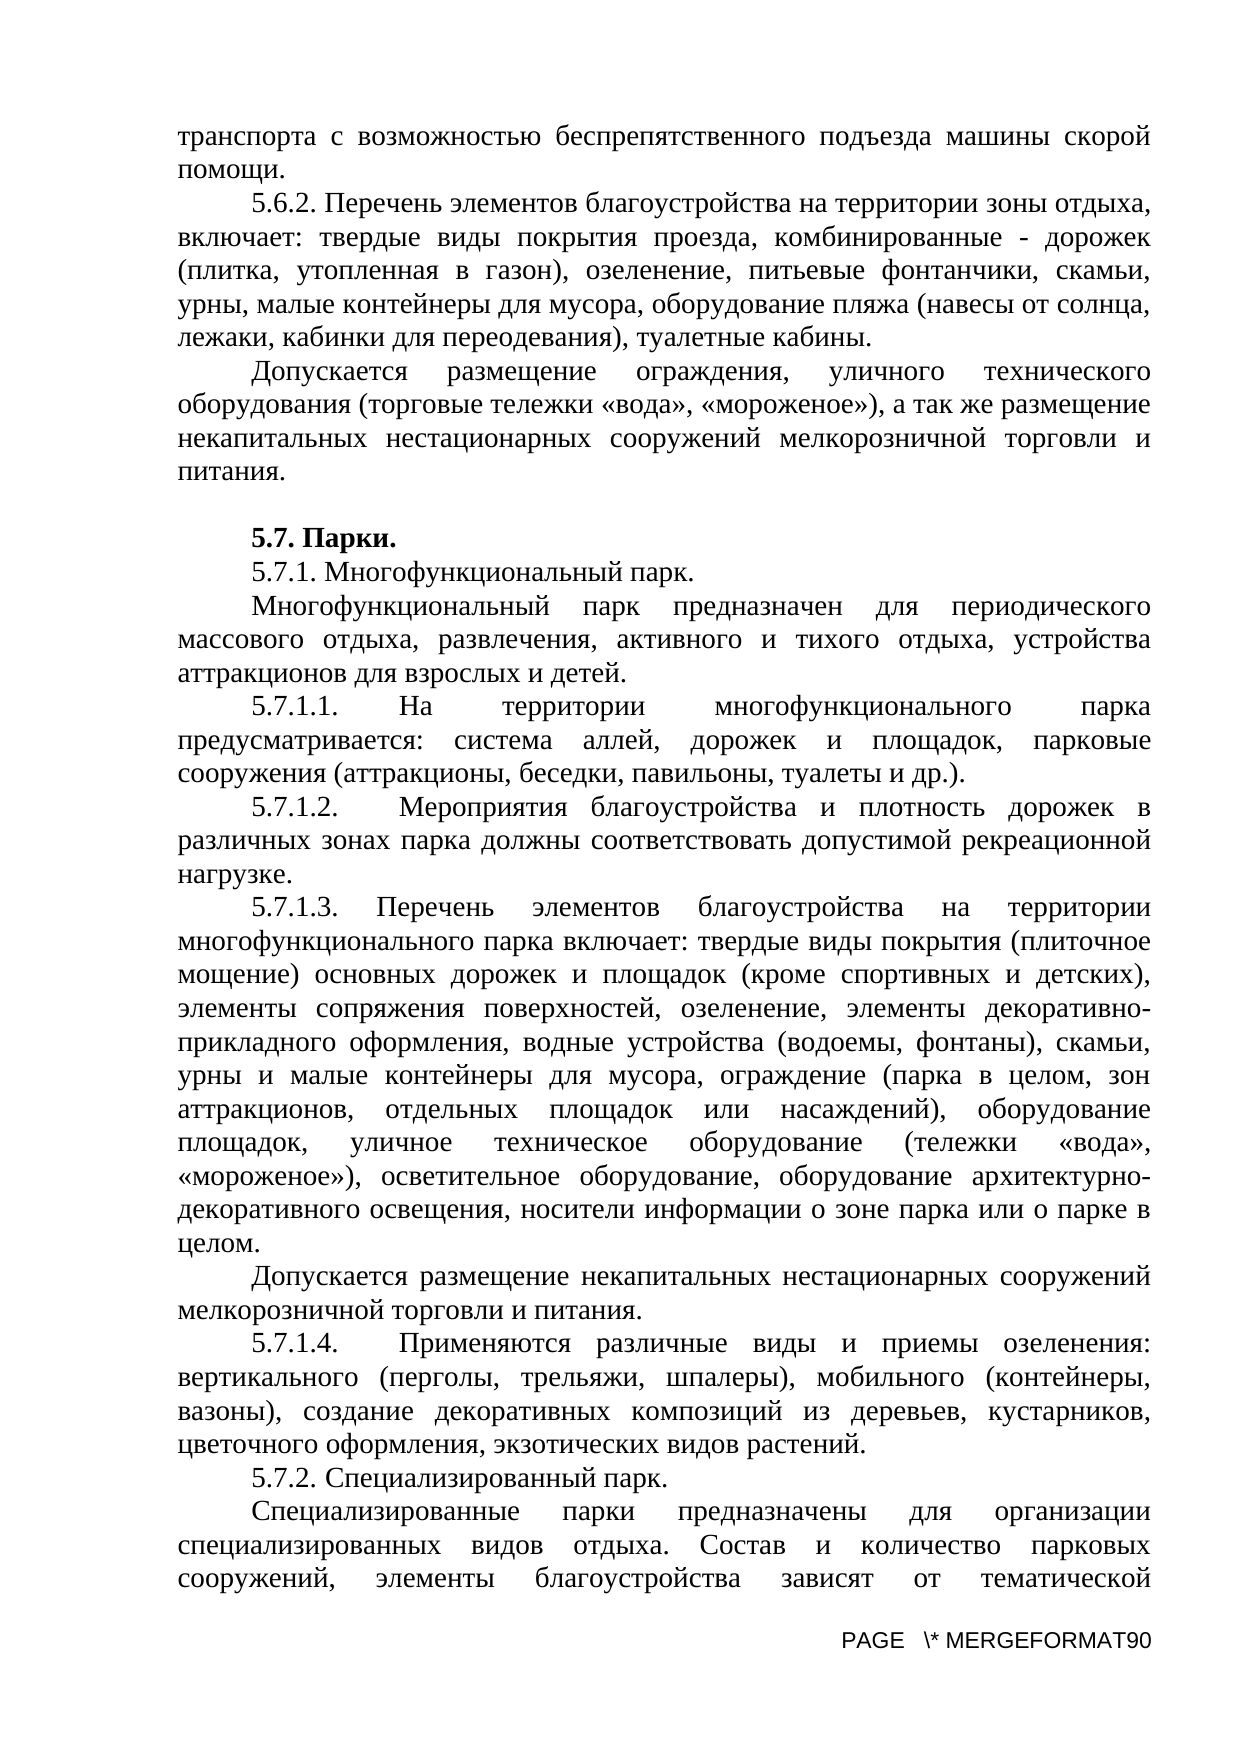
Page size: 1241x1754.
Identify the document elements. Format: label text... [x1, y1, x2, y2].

text Допускается размещение некапитальных нестационарных сооружений мелкорозничной торговли и питания. [177, 1258, 1152, 1326]
text 5.7. Парки. [177, 521, 1152, 554]
text Допускается размещение ограждения, уличного технического оборудования (торговые тележки «вода», «мороженое»), а так же размещение некапитальных нестационарных сооружений мелкорозничной торговли и питания. [177, 353, 1152, 487]
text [177, 1493, 1152, 1594]
text 5.7.1. Многофункциональный парк. [177, 554, 1152, 588]
text 5.7.2. Специализированный парк. [177, 1460, 1152, 1493]
text 5.7.1.1. На территории многофункционального парка предусматривается: система аллей, дорожек и площадок, парковые сооружения (аттракционы, беседки, павильоны, туалеты и др.). [177, 688, 1152, 789]
text 5.7.1.3. Перечень элементов благоустройства на территории многофункционального парка включает: твердые виды покрытия (плиточное мощение) основных дорожек и площадок (кроме спортивных и детских), элементы сопряжения поверхностей, озеленение, элементы декоративно-прикладного оформления, водные устройства (водоемы, фонтаны), скамьи, урны и малые контейнеры для мусора, ограждение (парка в целом, зон аттракционов, отдельных площадок или насаждений), оборудование площадок, уличное техническое оборудование (тележки «вода», «мороженое»), осветительное оборудование, оборудование архитектурно-декоративного освещения, носители информации о зоне парка или о парке в целом. [177, 889, 1152, 1258]
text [177, 118, 1152, 185]
text 5.6.2. Перечень элементов благоустройства на территории зоны отдыха, включает: твердые виды покрытия проезда, комбинированные - дорожек (плитка, утопленная в газон), озеленение, питьевые фонтанчики, скамьи, урны, малые контейнеры для мусора, оборудование пляжа (навесы от солнца, лежаки, кабинки для переодевания), туалетные кабины. [177, 185, 1152, 353]
text 5.7.1.2. Мероприятия благоустройства и плотность дорожек в различных зонах парка должны соответствовать допустимой рекреационной нагрузке. [177, 789, 1152, 889]
text 5.7.1.4. Применяются различные виды и приемы озеленения: вертикального (перголы, трельяжи, шпалеры), мобильного (контейнеры, вазоны), создание декоративных композиций из деревьев, кустарников, цветочного оформления, экзотических видов растений. [177, 1326, 1152, 1460]
text Многофункциональный парк предназначен для периодического массового отдыха, развлечения, активного и тихого отдыха, устройства аттракционов для взрослых и детей. [177, 588, 1152, 688]
